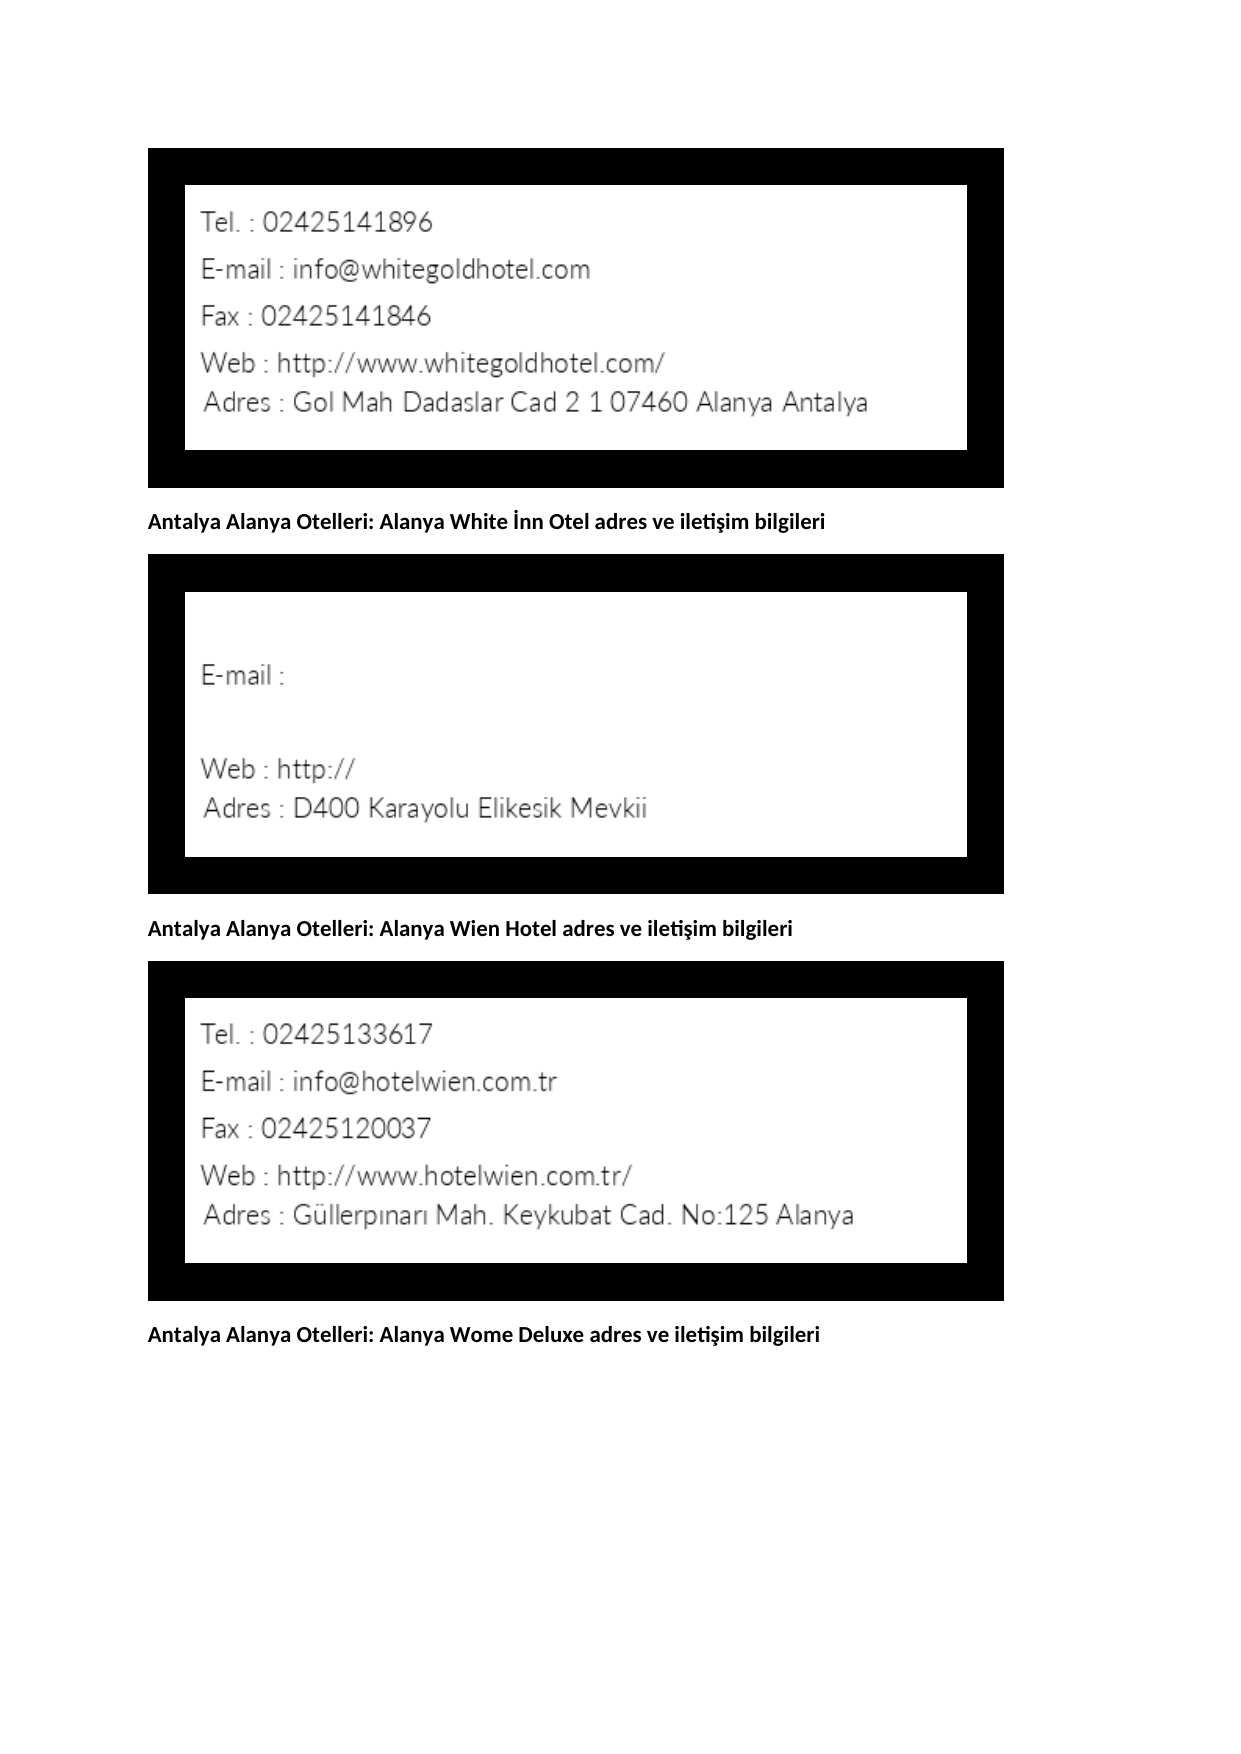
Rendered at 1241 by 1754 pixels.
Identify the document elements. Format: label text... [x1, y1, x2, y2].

text Antalya Alanya Otelleri: Alanya White İnn Otel adres ve iletişim bilgileri [148, 507, 1093, 535]
picture [185, 998, 967, 1263]
picture [185, 592, 967, 857]
text Antalya Alanya Otelleri: Alanya Wome Deluxe adres ve iletişim bilgileri [148, 1320, 1093, 1348]
text Antalya Alanya Otelleri: Alanya Wien Hotel adres ve iletişim bilgileri [148, 914, 1093, 942]
picture [185, 185, 967, 450]
